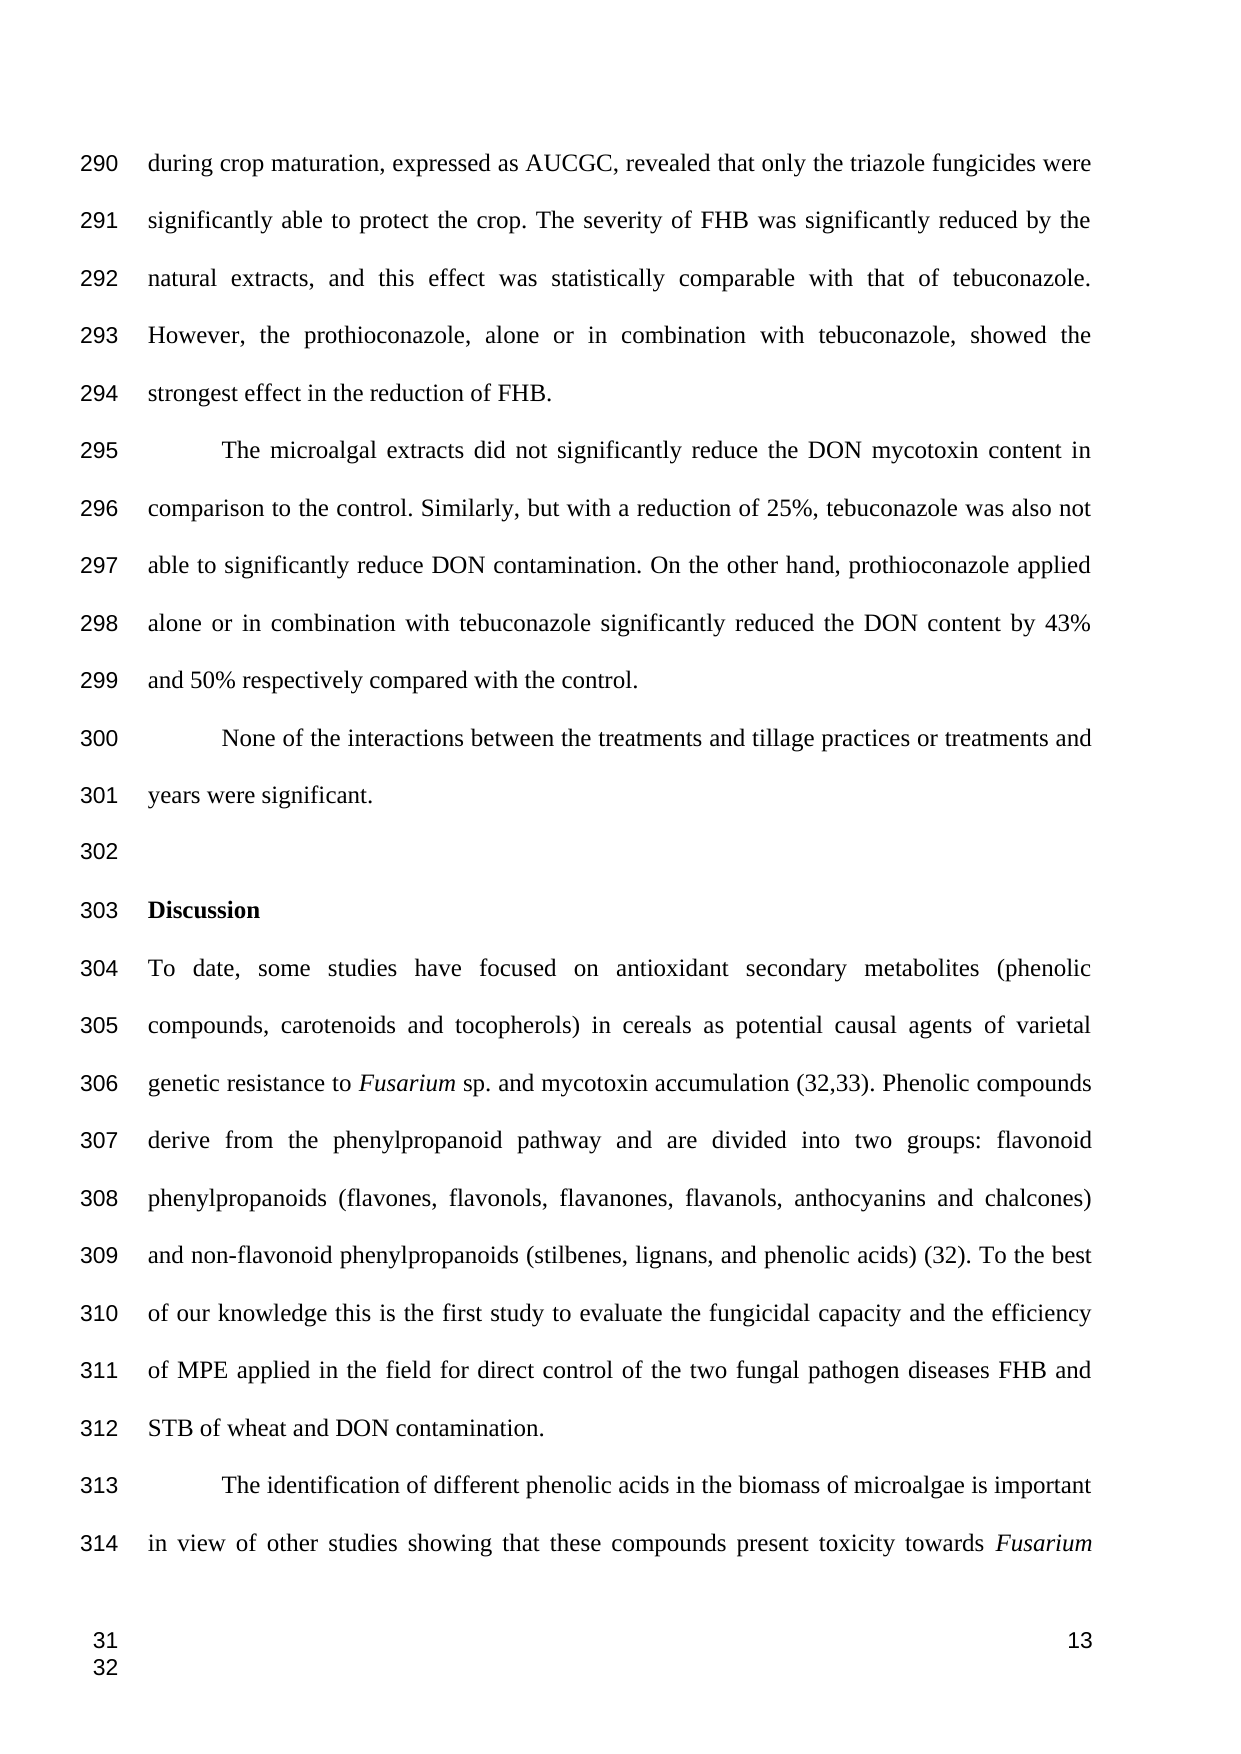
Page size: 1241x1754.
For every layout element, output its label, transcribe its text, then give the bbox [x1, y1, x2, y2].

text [148, 1470, 1092, 1556]
text Discussion [148, 895, 1092, 924]
list None of the interactions between the treatments and tillage practices or treatments and years were significant. [148, 723, 1092, 809]
text To date, some studies have focused on antioxidant secondary metabolites (phenolic compounds, carotenoids and tocopherols) in cereals as potential causal agents of varietal genetic resistance to Fusarium sp. and mycotoxin accumulation (32,33). Phenolic compounds derive from the phenylpropanoid pathway and are divided into two groups: flavonoid phenylpropanoids (flavones, flavonols, flavanones, flavanols, anthocyanins and chalcones) and non-flavonoid phenylpropanoids (stilbenes, lignans, and phenolic acids) (32). To the best of our knowledge this is the first study to evaluate the fungicidal capacity and the efficiency of MPE applied in the field for direct control of the two fungal pathogen diseases FHB and STB of wheat and DON contamination. [148, 953, 1092, 1441]
list The microalgal extracts did not significantly reduce the DON mycotoxin content in comparison to the control. Similarly, but with a reduction of 25%, tebuconazole was also not able to significantly reduce DON contamination. On the other hand, prothioconazole applied alone or in combination with tebuconazole significantly reduced the DON content by 43% and 50% respectively compared with the control. [148, 435, 1092, 694]
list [148, 148, 1092, 406]
